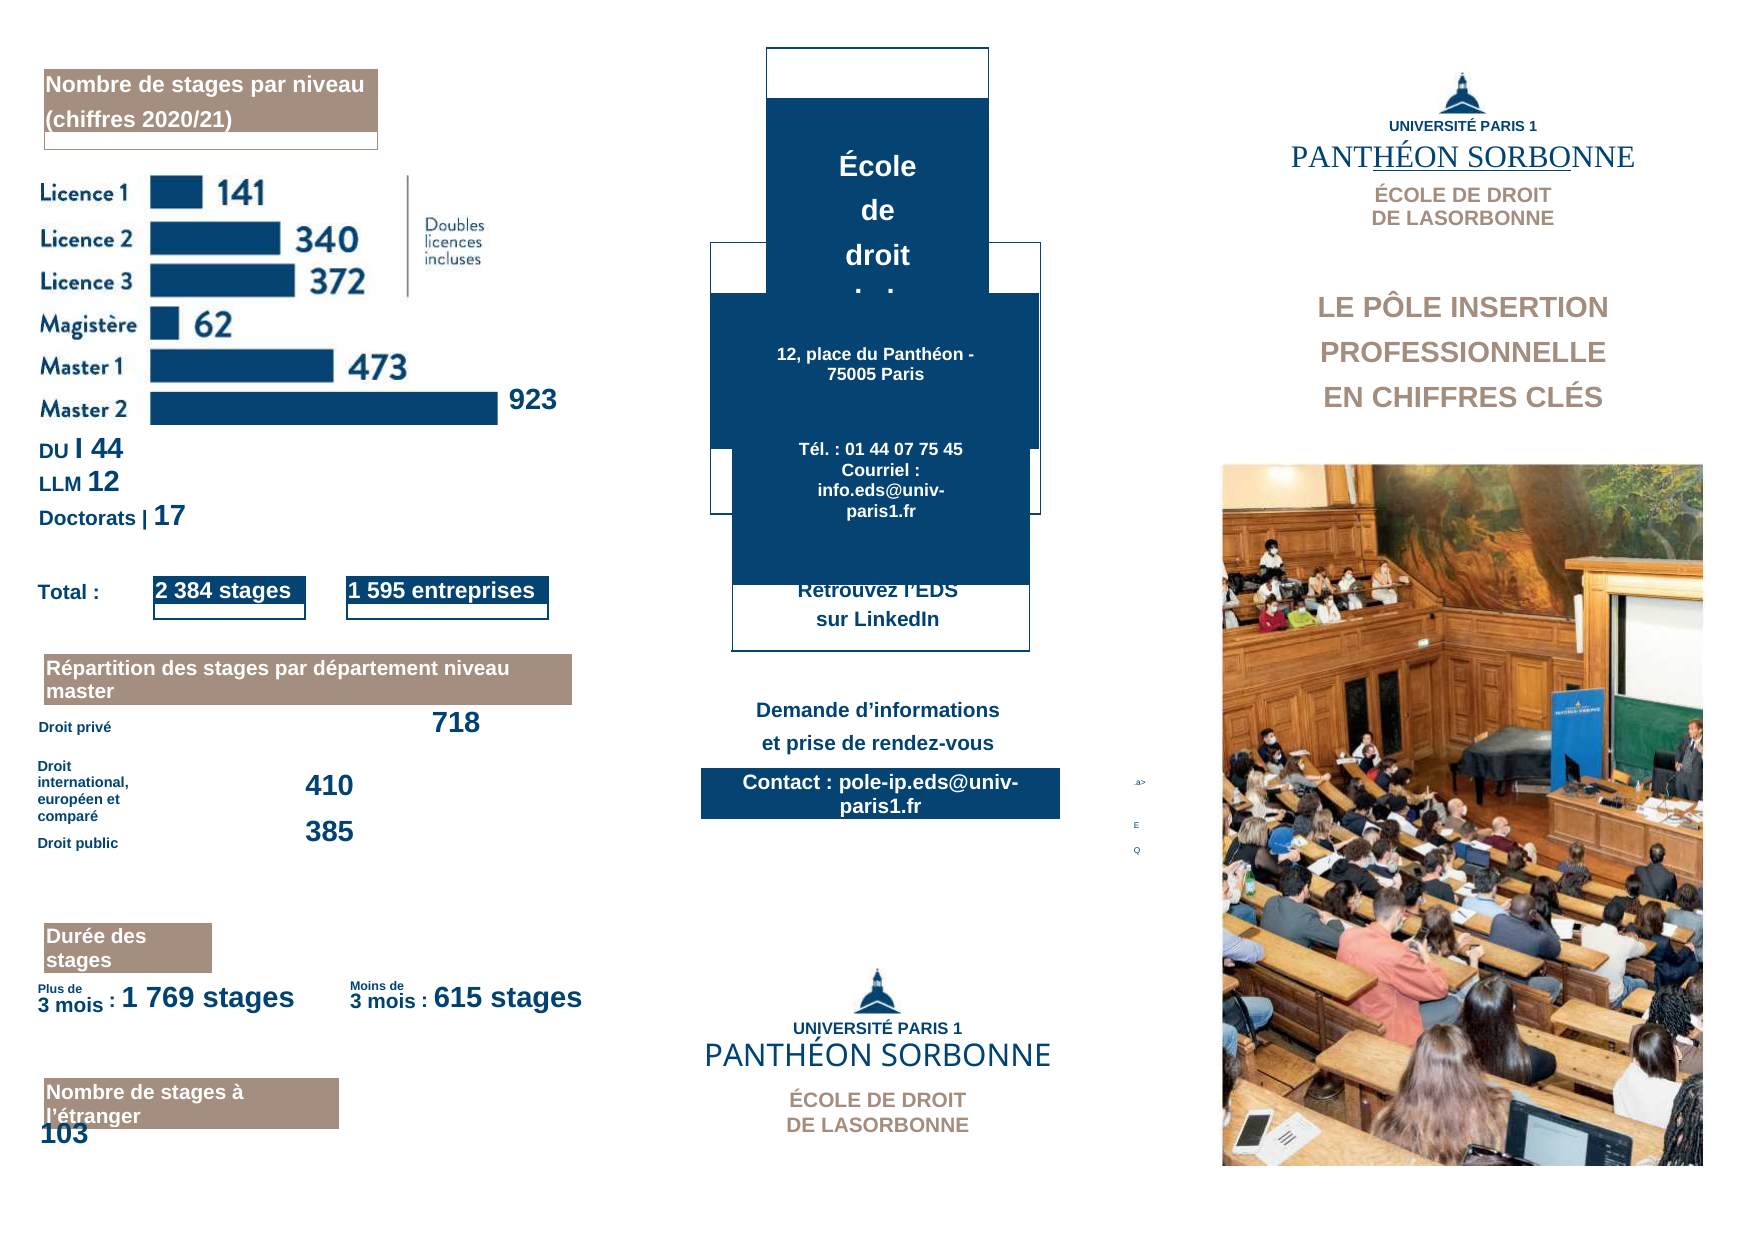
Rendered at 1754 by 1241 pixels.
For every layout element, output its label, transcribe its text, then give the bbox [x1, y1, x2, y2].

text Courriel : info.eds@univ-paris1.fr [733, 459, 1029, 585]
text 3 mois [38, 996, 107, 1016]
text : 615 stages [421, 980, 594, 1014]
text UNIVERSITÉ PARIS 1 [1285, 117, 1641, 134]
text 103 [40, 1116, 100, 1149]
text DU I 44 [39, 431, 232, 464]
text École de droit de la Sorbonne [767, 243, 988, 293]
text Droit privé [38, 719, 122, 736]
text PANTHÉON SORBONNE [1285, 139, 1641, 174]
text Nombre de stages par niveau (chiffres 2020/21) [45, 71, 377, 132]
text Plus de [38, 981, 107, 996]
text 410 [305, 768, 380, 801]
text Droit international, européen et comparé [37, 757, 141, 824]
text 923 [509, 382, 572, 415]
text 3 mois [350, 993, 419, 1013]
picture [1438, 72, 1487, 114]
text ÉCOLE DE DROIT DE LASORBONNE [778, 1088, 977, 1137]
text Contact : pole-ip.eds@univ-paris1.fr [703, 770, 1058, 817]
text Répartition des stages par département niveau master [46, 656, 571, 703]
text Total : [37, 580, 102, 604]
text Doctorats | 17 [39, 498, 232, 532]
text ÉCOLE DE DROIT DE LASORBONNE [1285, 184, 1641, 230]
text 385 [305, 814, 380, 847]
text 718 [432, 705, 489, 739]
text Droit public [37, 835, 141, 852]
text Durée des stages [46, 924, 210, 972]
text 2 384 stages [155, 577, 304, 604]
text Tél. : 01 44 07 75 45 [733, 389, 1029, 459]
text : 1 769 stages [109, 980, 309, 1014]
text LLM 12 [39, 464, 232, 498]
text 12, place du Panthéon - 75005 Paris [711, 293, 1039, 449]
text PANTHÉON SORBONNE [699, 1038, 1056, 1074]
text UNIVERSITÉ PARIS 1 [699, 1019, 1056, 1038]
picture [853, 968, 902, 1014]
text 1 595 entreprises [348, 577, 547, 604]
text Demande d’informations et prise de rendez-vous [754, 697, 1002, 754]
text Moins de [350, 978, 419, 993]
text Nombre de stages à l’étranger [46, 1080, 338, 1127]
picture [1219, 463, 1706, 1166]
text LE PÔLE INSERTION PROFESSIONNELLE EN CHIFFRES CLÉS [1282, 290, 1644, 413]
text Retrouvez l’EDS sur LinkedIn [795, 585, 960, 631]
picture [40, 175, 498, 425]
text École de droit de la Sorbonne [767, 98, 988, 242]
